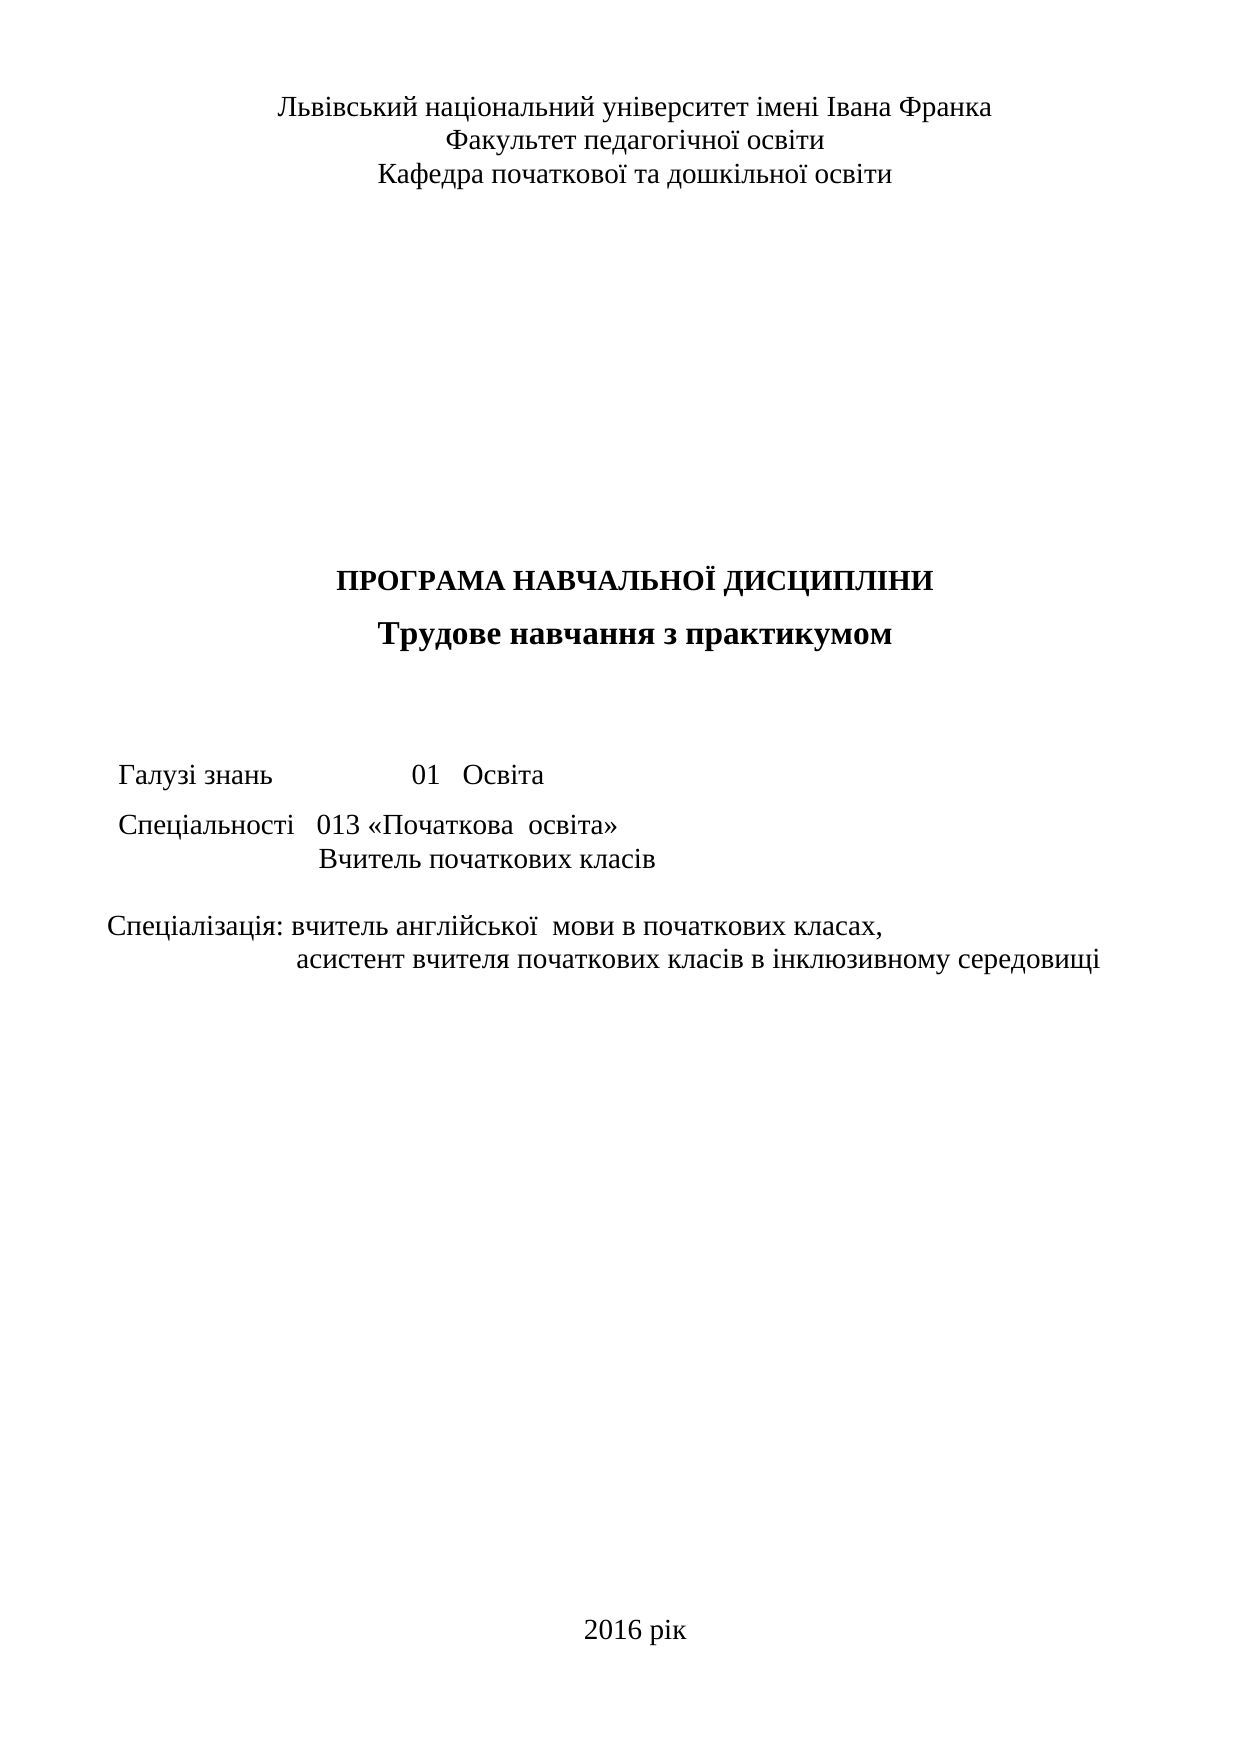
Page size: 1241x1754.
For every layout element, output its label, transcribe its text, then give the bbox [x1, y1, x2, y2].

text Львівський національний університет імені Івана Франка [118, 89, 1152, 122]
text ПРОГРАМА НАВЧАЛЬНОЇ ДИСЦИПЛІНИ [118, 563, 1152, 597]
text Галузі знань 01 Освіта [118, 757, 1152, 791]
text Факультет педагогічної освіти [118, 122, 1152, 156]
text Спеціалізація: вчитель англійської мови в початкових класах, [107, 908, 1152, 942]
text Спеціальності 013 «Початкова освіта» [118, 807, 1152, 841]
text Вчитель початкових класів [107, 841, 1152, 874]
text 2016 рік [118, 1612, 1152, 1646]
text Кафедра початкової та дошкільної освіти [118, 156, 1152, 189]
text асистент вчителя початкових класів в інклюзивному середовищі [107, 942, 1152, 975]
text Трудове навчання з практикумом [118, 613, 1152, 652]
